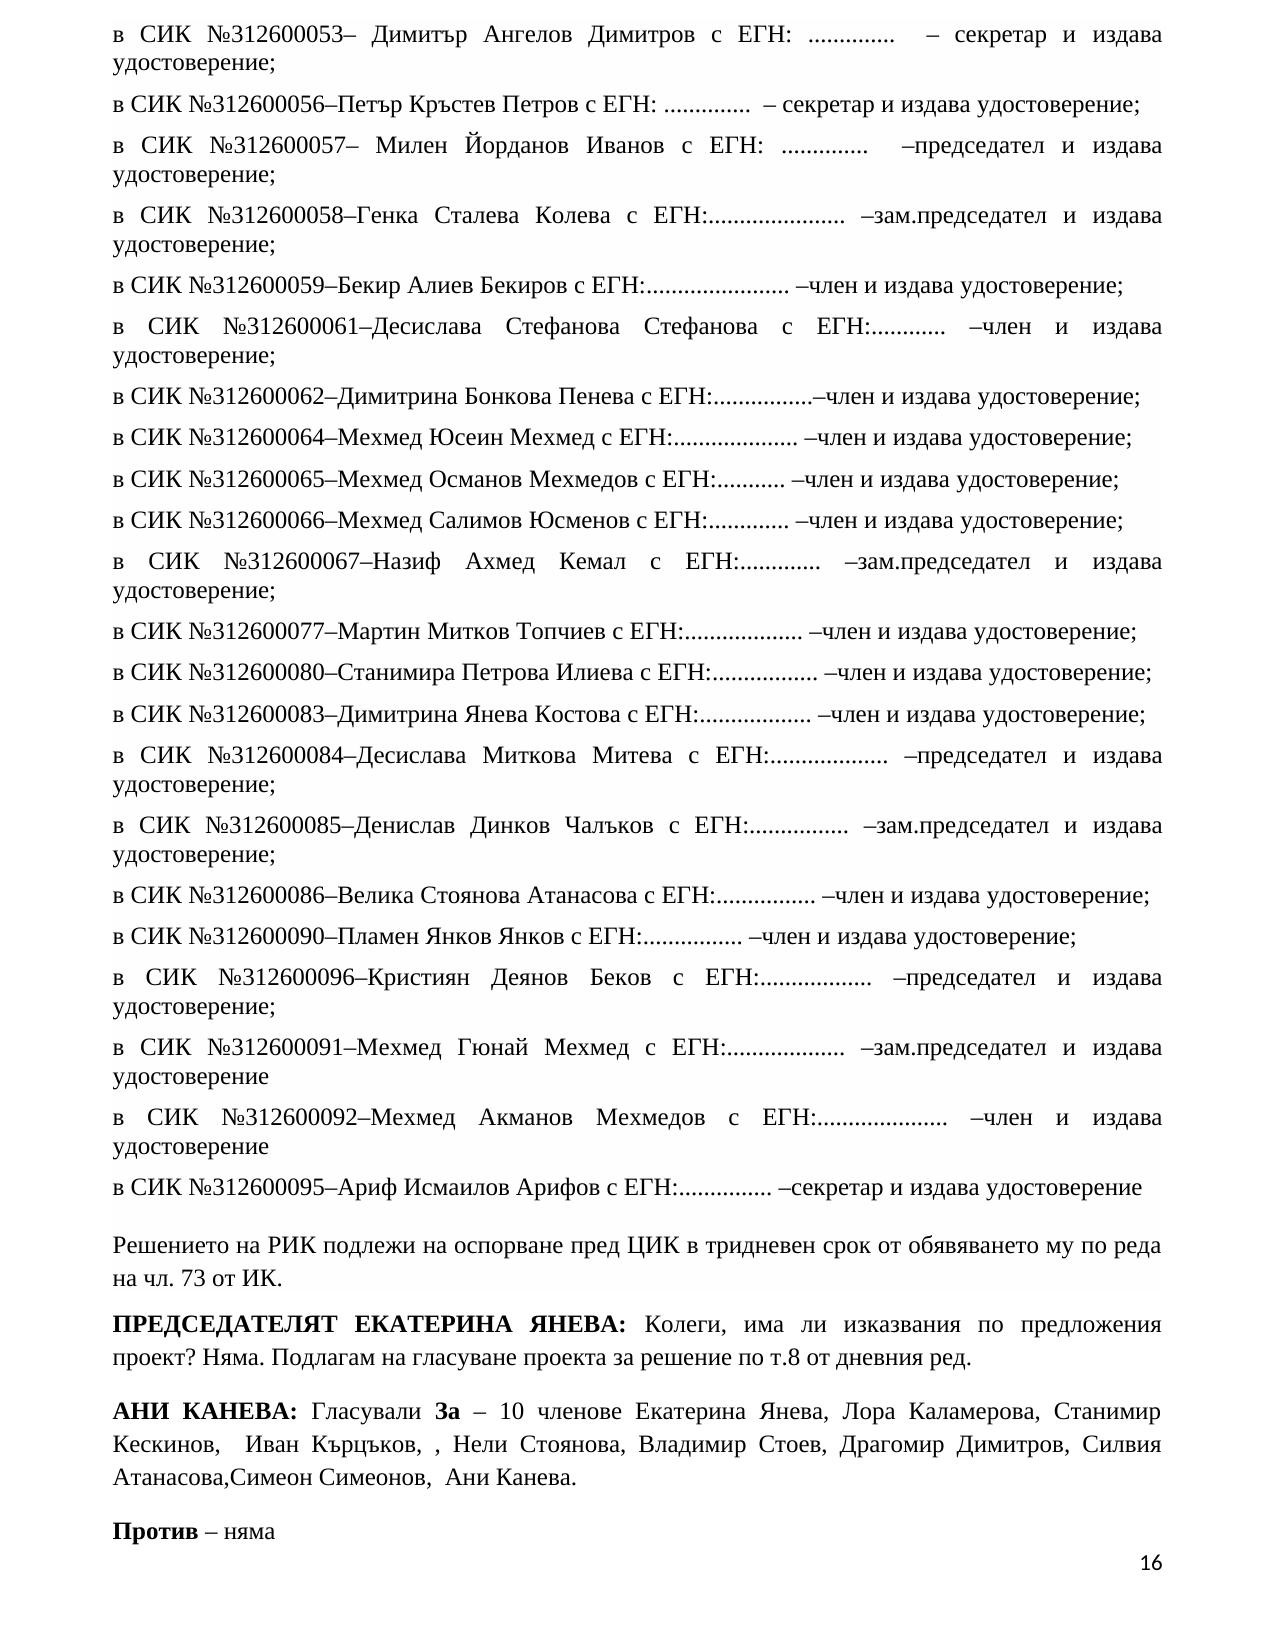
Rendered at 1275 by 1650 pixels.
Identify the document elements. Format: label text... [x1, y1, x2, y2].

text Решението на РИК подлежи на оспорване пред ЦИК в тридневен срок от обявяването му по реда на чл. 73 от ИК. [112, 1230, 1162, 1292]
text ПРЕДСЕДАТЕЛЯТ ЕКАТЕРИНА ЯНЕВА: Колеги, има ли изказвания по предложения проект? Няма. Подлагам на гласуване проекта за решение по т.8 от дневния ред. [112, 1309, 1162, 1371]
text в СИК №312600083–Димитрина Янева Костова с ЕГН:.................. –член и издава удостоверение; [112, 699, 1162, 727]
text в СИК №312600058–Генка Сталева Колева с ЕГН:...................... –зам.председател и издава удостоверение; [112, 200, 1162, 257]
text в СИК №312600067–Назиф Ахмед Кемал с ЕГН:............. –зам.председател и издава удостоверение; [112, 546, 1162, 604]
text в СИК №312600091–Мехмед Гюнай Мехмед с ЕГН:................... –зам.председател и издава удостоверение [112, 1032, 1162, 1090]
text в СИК №312600084–Десислава Миткова Митева с ЕГН:................... –председател и издава удостоверение; [112, 740, 1162, 797]
text в СИК №312600062–Димитрина Бонкова Пенева с ЕГН:................–член и издава удостоверение; [112, 381, 1162, 410]
text в СИК №312600077–Мартин Митков Топчиев с ЕГН:................... –член и издава удостоверение; [112, 616, 1162, 645]
text в СИК №312600086–Велика Стоянова Атанасова с ЕГН:................ –член и издава удостоверение; [112, 880, 1162, 909]
text в СИК №312600061–Десислава Стефанова Стефанова с ЕГН:............ –член и издава удостоверение; [112, 311, 1162, 369]
text в СИК №312600065–Мехмед Османов Мехмедов с ЕГН:........... –член и издава удостоверение; [112, 464, 1162, 492]
text в СИК №312600080–Станимира Петрова Илиева с ЕГН:................. –член и издава удостоверение; [112, 657, 1162, 686]
text в СИК №312600064–Мехмед Юсеин Мехмед с ЕГН:.................... –член и издава удостоверение; [112, 422, 1162, 451]
text в СИК №312600059–Бекир Алиев Бекиров с ЕГН:....................... –член и издава удостоверение; [112, 270, 1162, 299]
text в СИК №312600056–Петър Кръстев Петров с ЕГН: .............. – секретар и издава удостоверение; [112, 89, 1162, 117]
text в СИК №312600095–Ариф Исмаилов Арифов с ЕГН:............... –секретар и издава удостоверение [112, 1172, 1162, 1201]
text в СИК №312600057– Милен Йорданов Иванов с ЕГН: .............. –председател и издава удостоверение; [112, 130, 1162, 187]
text в СИК №312600096–Кристиян Деянов Беков с ЕГН:.................. –председател и издава удостоверение; [112, 962, 1162, 1020]
text АНИ КАНЕВА: Гласували За – 10 членове Екатерина Янева, Лора Каламерова, Станимир Кескинов, Иван Кърцъков, , Нели Стоянова, Владимир Стоев, Драгомир Димитров, Силвия Атанасова,Симеон Симеонов, Ани Канева. [112, 1396, 1162, 1491]
text в СИК №312600066–Мехмед Салимов Юсменов с ЕГН:............. –член и издава удостоверение; [112, 505, 1162, 534]
text Против – няма [112, 1516, 1162, 1544]
text в СИК №312600053– Димитър Ангелов Димитров с ЕГН: .............. – секретар и издава удостоверение; [112, 19, 1162, 76]
text в СИК №312600090–Пламен Янков Янков с ЕГН:................ –член и издава удостоверение; [112, 921, 1162, 950]
text в СИК №312600092–Мехмед Акманов Мехмедов с ЕГН:..................... –член и издава удостоверение [112, 1102, 1162, 1160]
text в СИК №312600085–Денислав Динков Чалъков с ЕГН:................ –зам.председател и издава удостоверение; [112, 810, 1162, 867]
